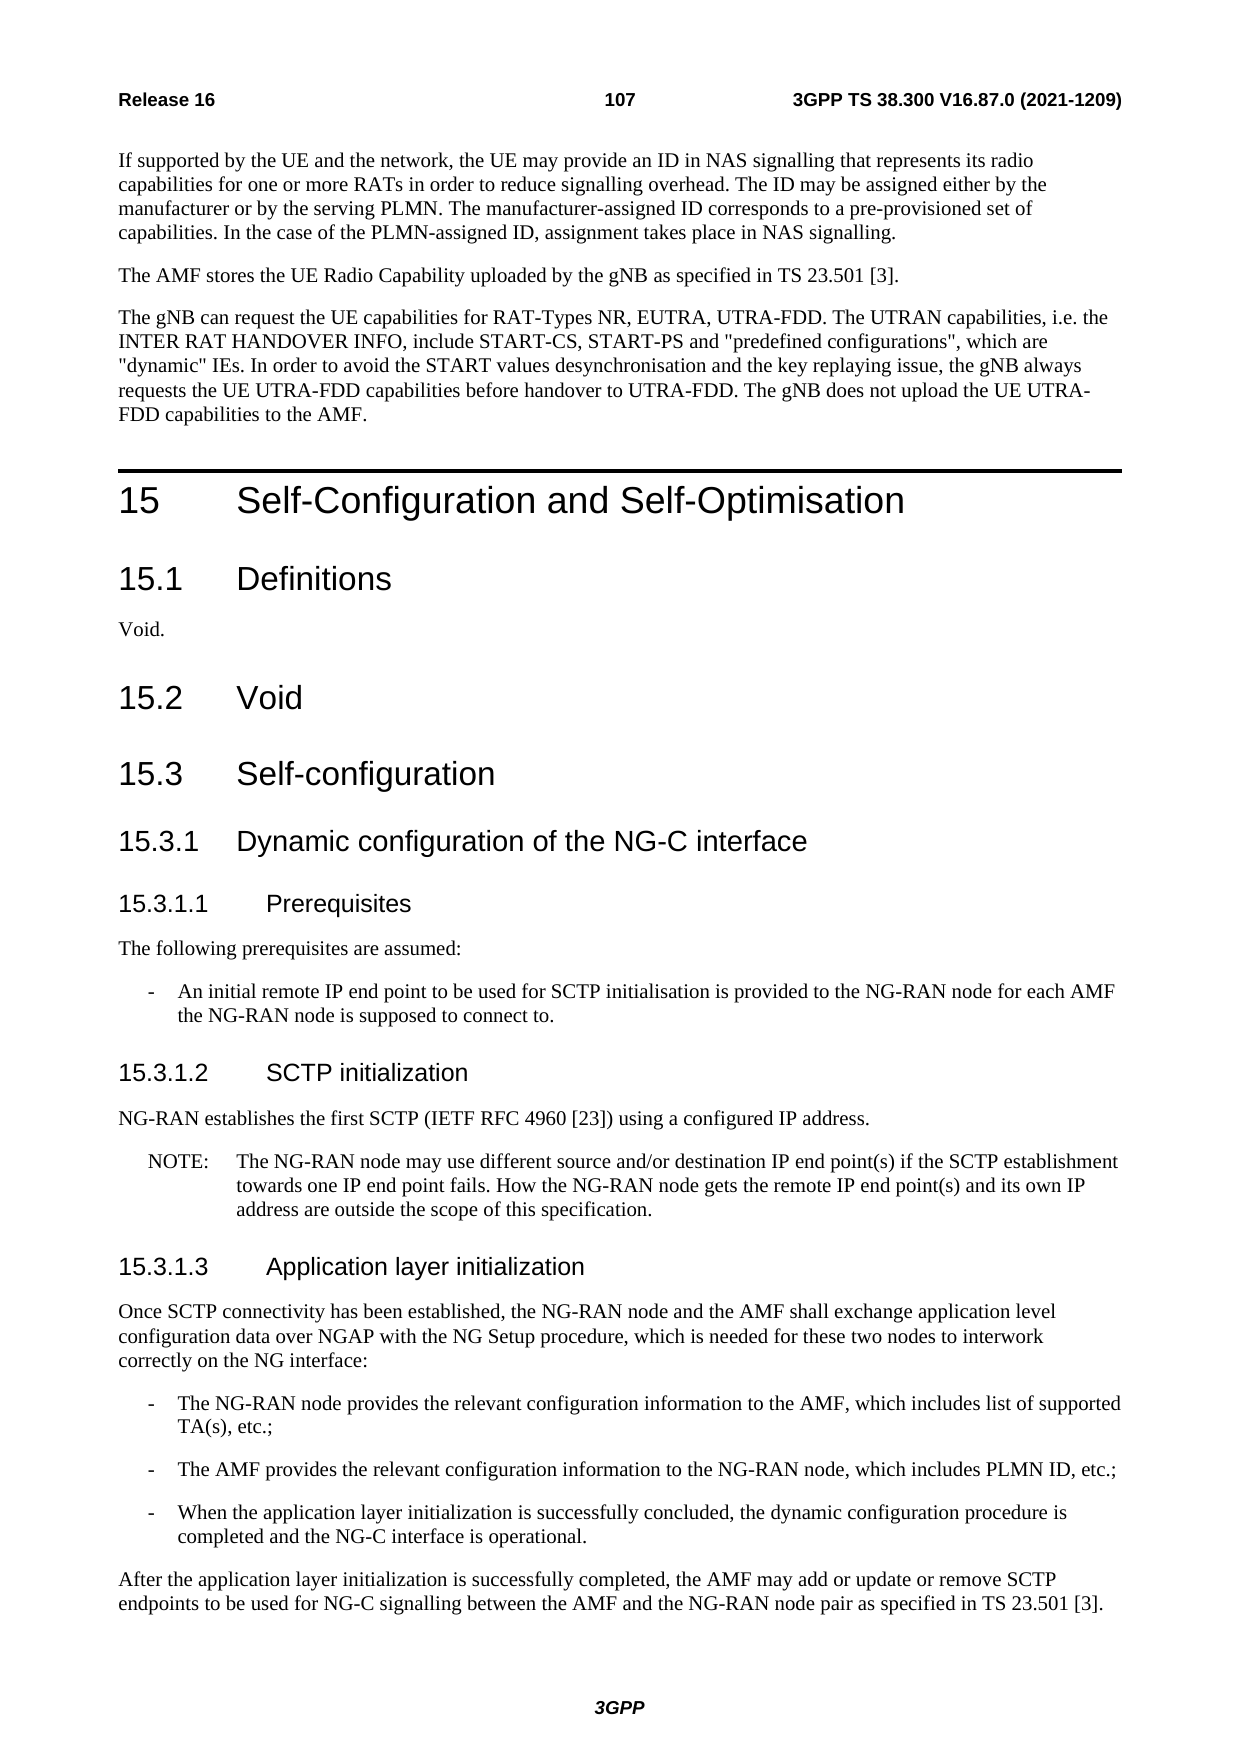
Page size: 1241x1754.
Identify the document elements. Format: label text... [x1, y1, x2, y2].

subtitle 15.2 Void [118, 678, 1122, 717]
text - When the application layer initialization is successfully concluded, the dynamic configuration procedure is completed and the NG-C interface is operational. [148, 1500, 1122, 1548]
subtitle 15.3 Self-configuration [118, 754, 1122, 792]
text After the application layer initialization is successfully completed, the AMF may add or update or remove SCTP endpoints to be used for NG-C signalling between the AMF and the NG-RAN node pair as specified in TS 23.501 [3]. [118, 1567, 1122, 1615]
text Once SCTP connectivity has been established, the NG-RAN node and the AMF shall exchange application level configuration data over NGAP with the NG Setup procedure, which is needed for these two nodes to interwork correctly on the NG interface: [118, 1299, 1122, 1372]
subtitle 15.3.1.1 Prerequisites [118, 888, 1122, 917]
text NOTE: The NG-RAN node may use different source and/or destination IP end point(s) if the SCTP establishment towards one IP end point fails. How the NG-RAN node gets the remote IP end point(s) and its own IP address are outside the scope of this specification. [148, 1148, 1122, 1221]
text Void. [118, 617, 1122, 641]
text The gNB can request the UE capabilities for RAT-Types NR, EUTRA, UTRA-FDD. The UTRAN capabilities, i.e. the INTER RAT HANDOVER INFO, include START-CS, START-PS and "predefined configurations", which are "dynamic" IEs. In order to avoid the START values desynchronisation and the key replaying issue, the gNB always requests the UE UTRA-FDD capabilities before handover to UTRA-FDD. The gNB does not upload the UE UTRA-FDD capabilities to the AMF. [118, 305, 1122, 426]
text If supported by the UE and the network, the UE may provide an ID in NAS signalling that represents its radio capabilities for one or more RATs in order to reduce signalling overhead. The ID may be assigned either by the manufacturer or by the serving PLMN. The manufacturer-assigned ID corresponds to a pre-provisioned set of capabilities. In the case of the PLMN-assigned ID, assignment takes place in NAS signalling. [118, 147, 1122, 244]
subtitle 15.3.1 Dynamic configuration of the NG-C interface [118, 824, 1122, 857]
subtitle 15.3.1.2 SCTP initialization [118, 1058, 1122, 1087]
text The AMF stores the UE Radio Capability uploaded by the gNB as specified in TS 23.501 [3]. [118, 262, 1122, 287]
text NG-RAN establishes the first SCTP (IETF RFC 4960 [23]) using a configured IP address. [118, 1106, 1122, 1130]
text - An initial remote IP end point to be used for SCTP initialisation is provided to the NG-RAN node for each AMF the NG-RAN node is supposed to connect to. [148, 979, 1122, 1027]
text The following prerequisites are assumed: [118, 936, 1122, 960]
subtitle 15.3.1.3 Application layer initialization [118, 1252, 1122, 1281]
subtitle 15 Self-Configuration and Self-Optimisation [118, 473, 1122, 522]
text - The AMF provides the relevant configuration information to the NG-RAN node, which includes PLMN ID, etc.; [148, 1457, 1122, 1481]
text - The NG-RAN node provides the relevant configuration information to the AMF, which includes list of supported TA(s), etc.; [148, 1390, 1122, 1438]
subtitle 15.1 Definitions [118, 559, 1122, 598]
